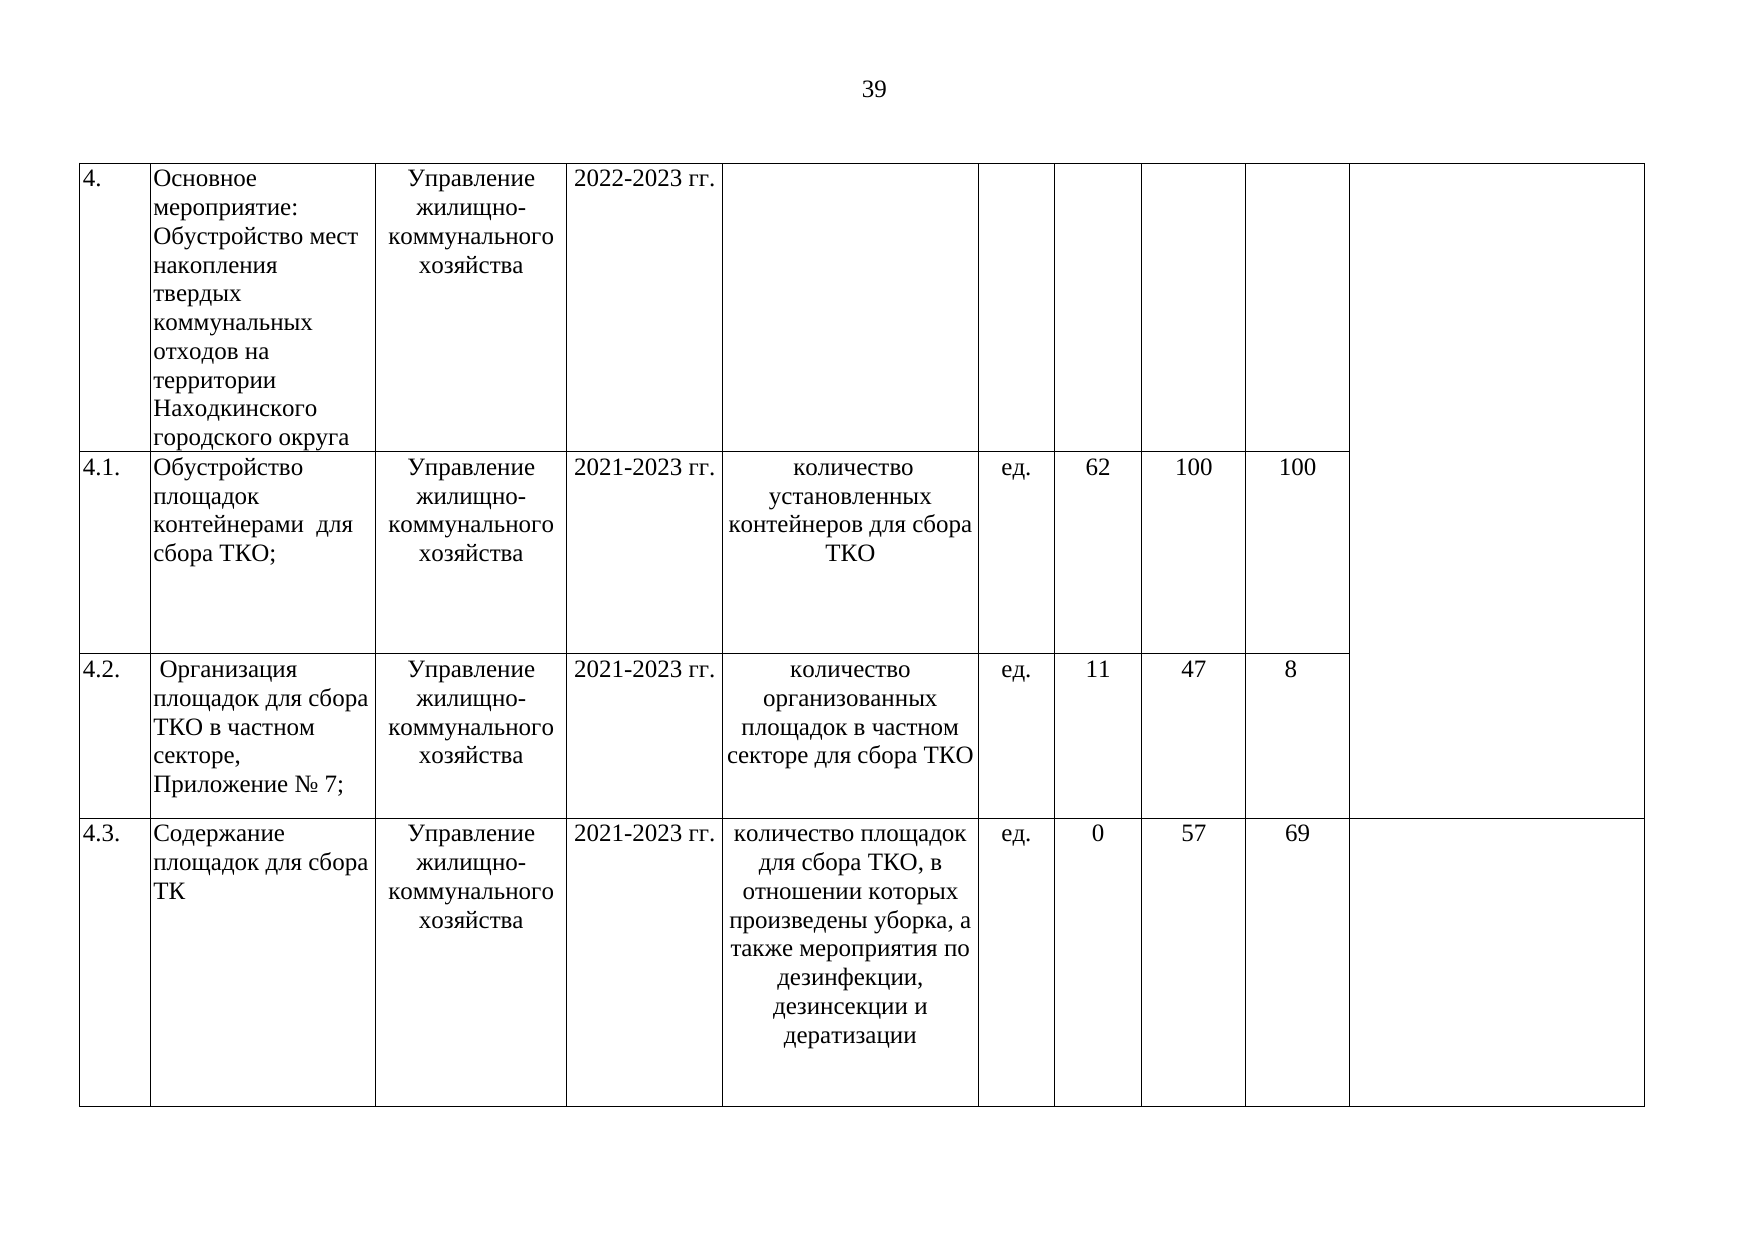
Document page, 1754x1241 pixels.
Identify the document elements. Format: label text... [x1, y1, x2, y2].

table_cell 62 [1055, 452, 1141, 653]
table_cell 57 [1142, 819, 1245, 1106]
table_cell 100 [1246, 452, 1349, 653]
table_cell 4.2. [80, 654, 150, 817]
table_cell Содержание площадок для сбора ТК [151, 819, 375, 1106]
table_cell ед. [979, 819, 1054, 1106]
table_cell [979, 164, 1054, 451]
table_cell 2021-2023 гг. [567, 452, 722, 653]
table_cell 100 [1142, 452, 1245, 653]
table_cell 2021-2023 гг. [567, 654, 722, 817]
table_cell 47 [1142, 654, 1245, 817]
table_cell Основное мероприятие: Обустройство мест накопления твердых коммунальных отходов на территории Находкинского городского округа [151, 164, 375, 451]
table_cell [723, 164, 978, 451]
table_cell ед. [979, 452, 1054, 653]
table_cell 2021-2023 гг. [567, 819, 722, 1106]
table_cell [376, 819, 566, 1106]
table_cell [1350, 819, 1644, 1106]
table_cell [1142, 164, 1245, 451]
table_cell 4.1. [80, 452, 150, 653]
table_cell 8 [1246, 654, 1349, 817]
table_cell 69 [1246, 819, 1349, 1106]
table_cell 4. [80, 164, 150, 451]
table_cell Организация площадок для сбора ТКО в частном секторе, Приложение № 7; [151, 654, 375, 817]
table_cell количество установленных контейнеров для сбора ТКО [723, 452, 978, 653]
table_cell количество площадок для сбора ТКО, в отношении которых произведены уборка, а также мероприятия по дезинфекции, дезинсекции и дератизации [723, 819, 978, 1106]
table_cell Управление жилищно-коммунального хозяйства [376, 452, 566, 653]
table_cell [1246, 164, 1349, 451]
table_cell 0 [1055, 819, 1141, 1106]
table_cell Управление жилищно-коммунального хозяйства [376, 654, 566, 817]
table_cell 11 [1055, 654, 1141, 817]
table_cell Обустройство площадок контейнерами для сбора ТКО; [151, 452, 375, 653]
table_cell 4.3. [80, 819, 150, 1106]
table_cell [376, 164, 566, 451]
table_cell ед. [979, 654, 1054, 817]
table_cell [1055, 164, 1141, 451]
table_cell количество организованных площадок в частном секторе для сбора ТКО [723, 654, 978, 817]
table_cell 2022-2023 гг. [567, 164, 722, 451]
